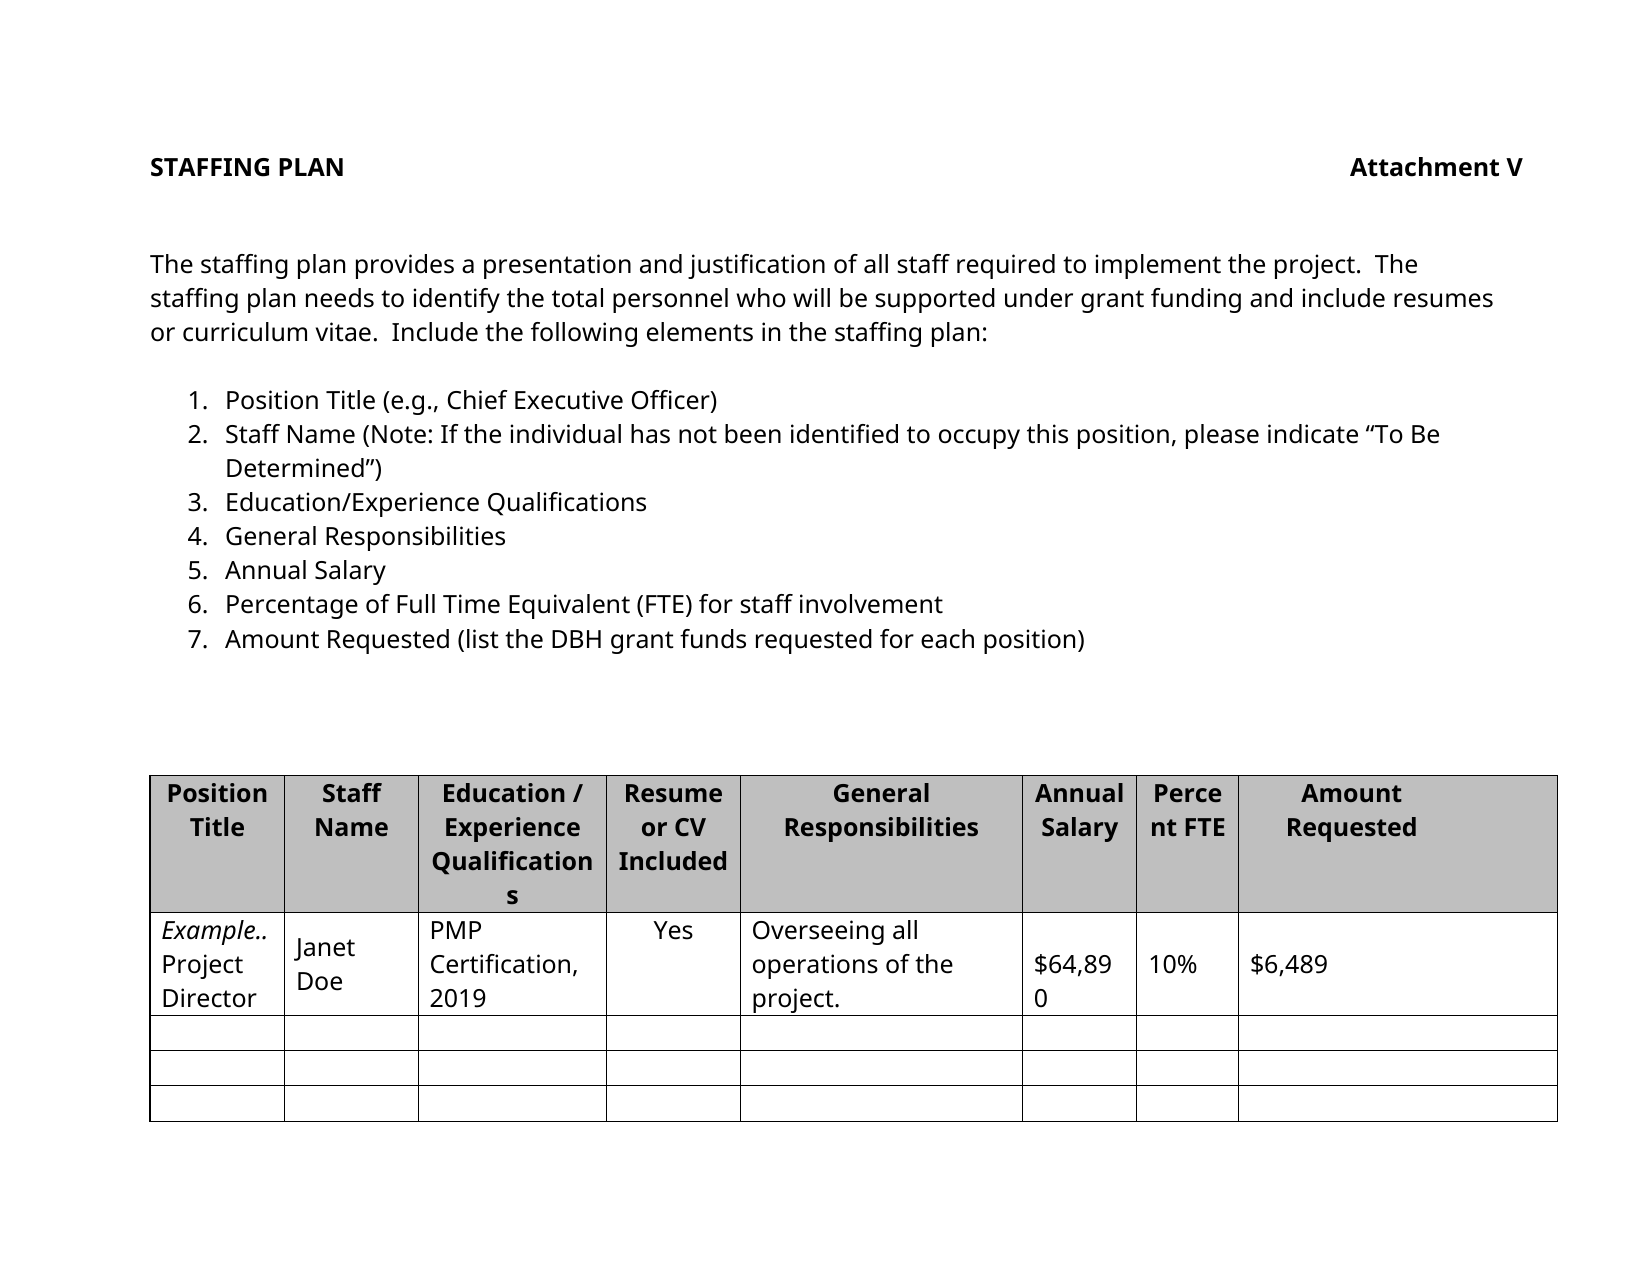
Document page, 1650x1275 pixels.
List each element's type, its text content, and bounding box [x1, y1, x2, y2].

table_cell [1137, 1086, 1238, 1121]
table_header Amount Requested [1239, 776, 1557, 912]
table_cell Janet Doe [285, 913, 418, 1015]
table_cell [151, 1016, 284, 1050]
list Percentage of Full Time Equivalent (FTE) for staff involvement [187, 587, 1500, 621]
table_cell [285, 1086, 418, 1121]
table_cell 10% [1137, 913, 1238, 1015]
table_cell [741, 1051, 1022, 1085]
table_cell [419, 1086, 606, 1121]
table_cell [741, 1086, 1022, 1121]
table_cell [1137, 1051, 1238, 1085]
table_cell [1023, 1086, 1136, 1121]
table_cell [1239, 1086, 1557, 1121]
table_cell [151, 1051, 284, 1085]
table_header Annual Salary [1023, 776, 1136, 912]
table_cell Overseeing all operations of the project. [741, 913, 1022, 1015]
table_header Percent FTE [1137, 776, 1238, 912]
table_cell [1023, 1016, 1136, 1050]
table_cell [607, 1051, 740, 1085]
table_cell [285, 1016, 418, 1050]
table_cell [607, 1086, 740, 1121]
table_cell [1239, 1016, 1557, 1050]
list Amount Requested (list the DBH grant funds requested for each position) [187, 621, 1500, 655]
table_header Staff Name [285, 776, 418, 912]
table_cell $64,890 [1023, 913, 1136, 1015]
list Staff Name (Note: If the individual has not been identified to occupy this position, please indicate “To Be Determined”) [187, 417, 1500, 485]
table_cell PMP Certification, 2019 [419, 913, 606, 1015]
table_header Position Title [151, 776, 284, 912]
table_cell [1023, 1051, 1136, 1085]
table_cell Yes [607, 913, 740, 1015]
list Annual Salary [187, 553, 1500, 587]
table_cell $6,489 [1239, 913, 1557, 1015]
text The staffing plan provides a presentation and justification of all staff required to implement the project. The staffing plan needs to identify the total personnel who will be supported under grant funding and include resumes or curriculum vitae. Include the following elements in the staffing plan: [150, 247, 1500, 349]
table_cell [151, 1086, 284, 1121]
table_cell Example.. Project Director [151, 913, 284, 1015]
table_cell [419, 1016, 606, 1050]
list Education/Experience Qualifications [187, 485, 1500, 519]
text STAFFING PLAN Attachment V [150, 150, 1566, 184]
table_cell [607, 1016, 740, 1050]
table_cell [1239, 1051, 1557, 1085]
list Position Title (e.g., Chief Executive Officer) [187, 383, 1500, 417]
table_header General Responsibilities [741, 776, 1022, 912]
list General Responsibilities [187, 519, 1500, 553]
table_header Resume or CV Included [607, 776, 740, 912]
table_cell [741, 1016, 1022, 1050]
table_cell [285, 1051, 418, 1085]
table_cell [419, 1051, 606, 1085]
table_header Education / Experience Qualifications [419, 776, 606, 912]
table_cell [1137, 1016, 1238, 1050]
